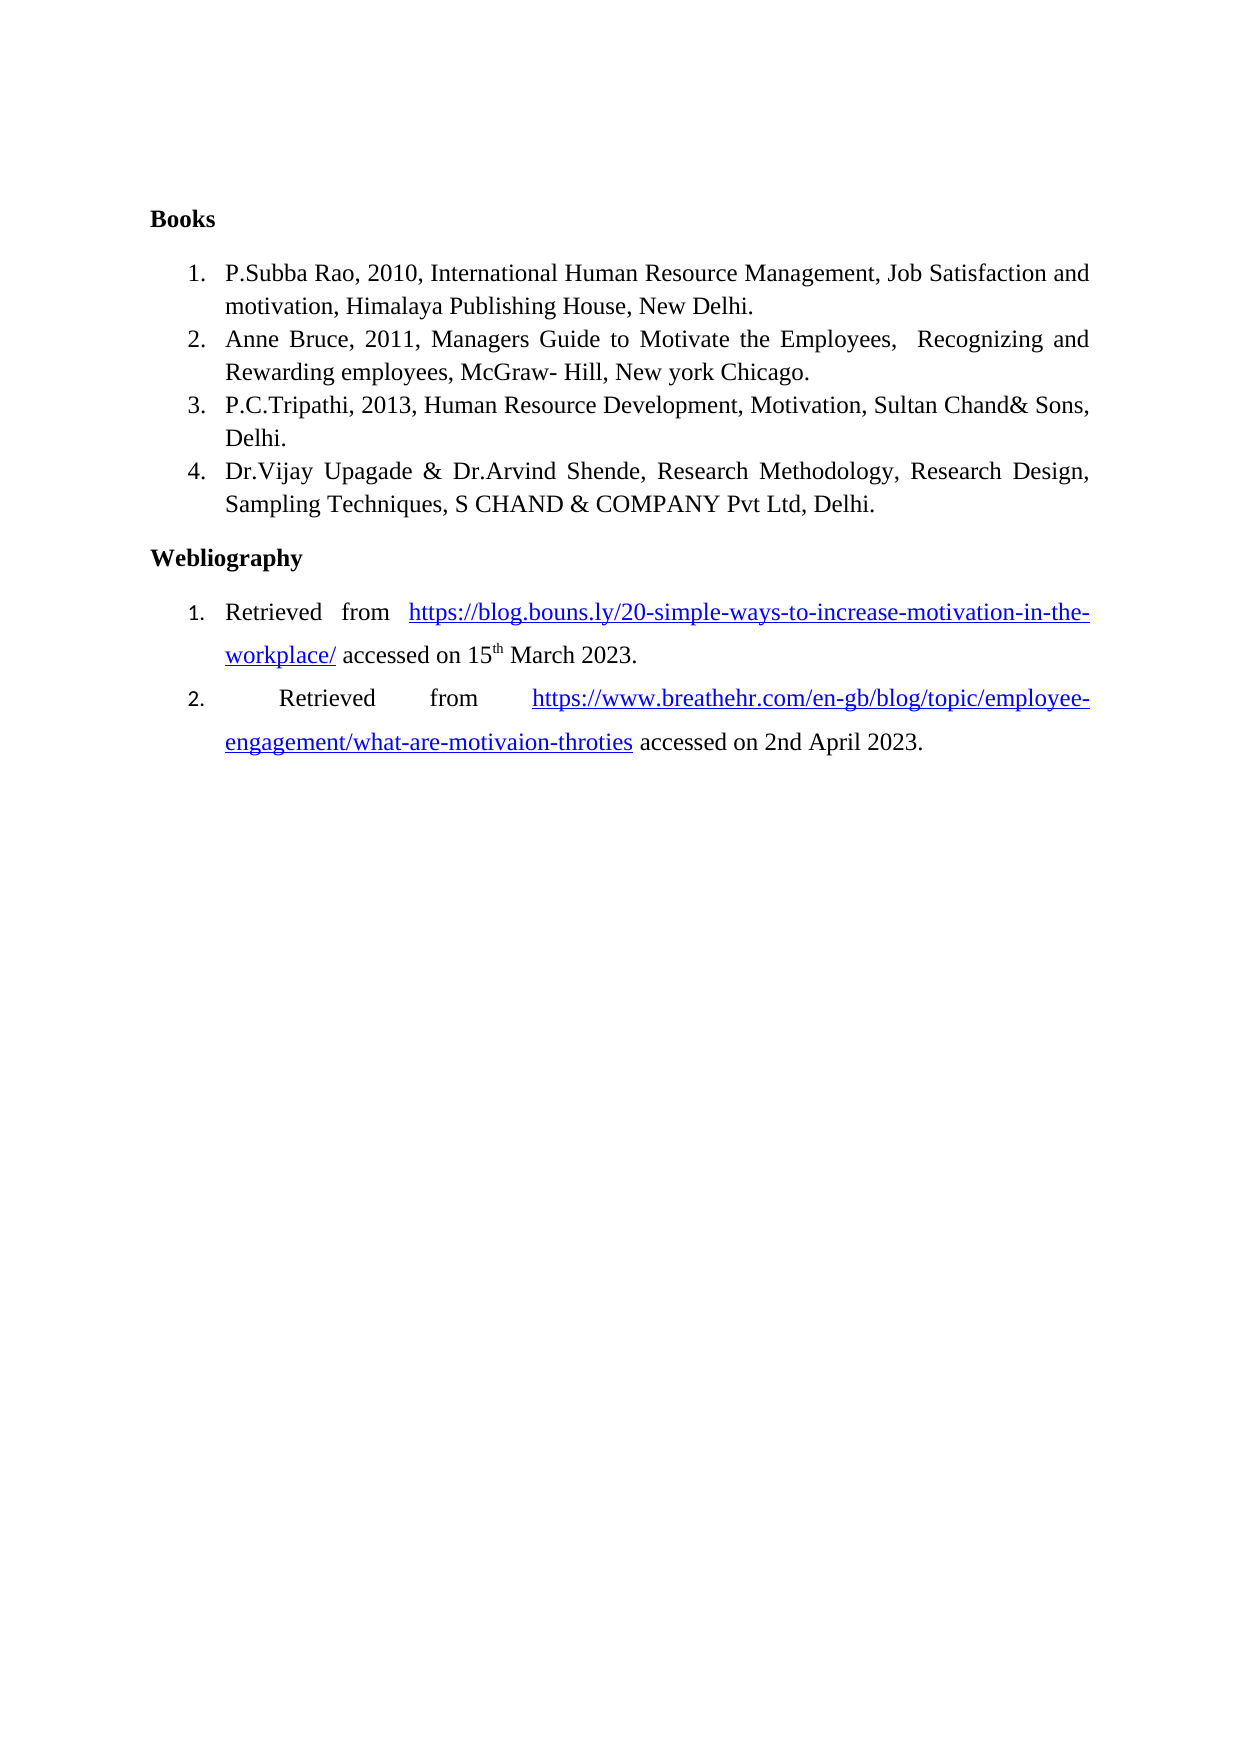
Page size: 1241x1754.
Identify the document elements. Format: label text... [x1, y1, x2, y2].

text Books [150, 204, 1090, 233]
list P.Subba Rao, 2010, International Human Resource Management, Job Satisfaction and motivation, Himalaya Publishing House, New Delhi. [187, 258, 1090, 319]
list P.C.Tripathi, 2013, Human Resource Development, Motivation, Sultan Chand& Sons, Delhi. [187, 390, 1090, 452]
text Webliography [150, 543, 1090, 571]
list Retrieved from https://www.breathehr.com/en-gb/blog/topic/employee-engagement/what-are-motivaion-throties accessed on 2nd April 2023. [187, 683, 1090, 755]
list Dr.Vijay Upagade & Dr.Arvind Shende, Research Methodology, Research Design, Sampling Techniques, S CHAND & COMPANY Pvt Ltd, Delhi. [187, 456, 1090, 518]
list Retrieved from https://blog.bouns.ly/20-simple-ways-to-increase-motivation-in-the-workplace/ accessed on 15th March 2023. [187, 597, 1090, 669]
list Anne Bruce, 2011, Managers Guide to Motivate the Employees, Recognizing and Rewarding employees, McGraw- Hill, New york Chicago. [187, 324, 1090, 386]
